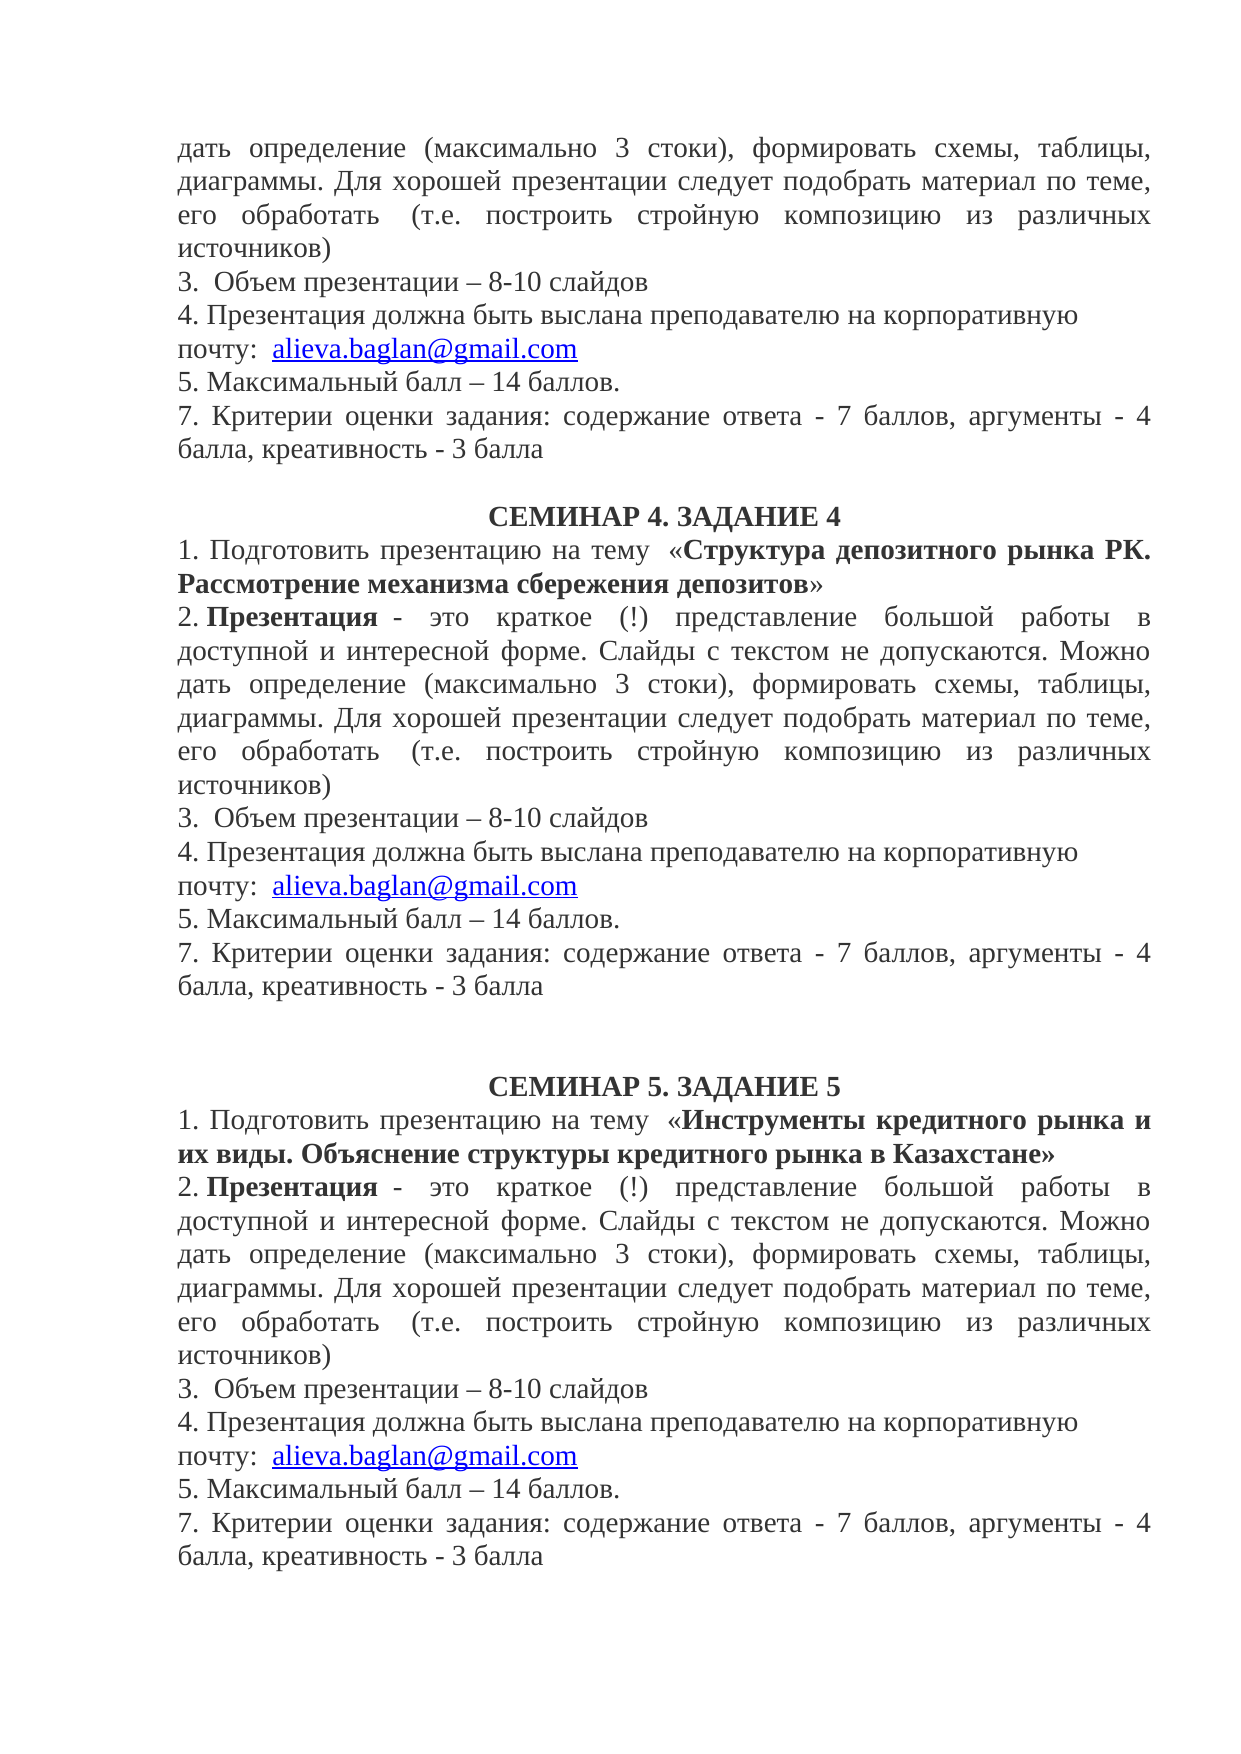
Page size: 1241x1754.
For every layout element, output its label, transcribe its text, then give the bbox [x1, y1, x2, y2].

text 3. Объем презентации – 8-10 слайдов [177, 801, 1152, 834]
text 5. Максимальный балл – 14 баллов. [177, 364, 1152, 398]
text 7. Критерии оценки задания: содержание ответа - 7 баллов, аргументы - 4 балла, креативность - 3 балла [177, 1505, 1152, 1572]
text 4. Презентация должна быть выслана преподавателю на корпоративную почту: alieva.baglan@gmail.com [177, 297, 1152, 364]
text 5. Максимальный балл – 14 баллов. [177, 1471, 1152, 1505]
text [177, 130, 1152, 264]
text 5. Максимальный балл – 14 баллов. [177, 901, 1152, 935]
text 1. Подготовить презентацию на тему «Структура депозитного рынка РК. Рассмотрение механизма сбережения депозитов» [177, 532, 1152, 599]
text 7. Критерии оценки задания: содержание ответа - 7 баллов, аргументы - 4 балла, креативность - 3 балла [177, 935, 1152, 1002]
text СЕМИНАР 4. ЗАДАНИЕ 4 [177, 499, 1152, 532]
text 3. Объем презентации – 8-10 слайдов [177, 1371, 1152, 1404]
text 3. Объем презентации – 8-10 слайдов [177, 264, 1152, 297]
text 7. Критерии оценки задания: содержание ответа - 7 баллов, аргументы - 4 балла, креативность - 3 балла [177, 398, 1152, 465]
text СЕМИНАР 5. ЗАДАНИЕ 5 [177, 1069, 1152, 1102]
text 4. Презентация должна быть выслана преподавателю на корпоративную почту: alieva.baglan@gmail.com [177, 834, 1152, 901]
text 1. Подготовить презентацию на тему «Инструменты кредитного рынка и их виды. Объяснение структуры кредитного рынка в Казахстане» [177, 1102, 1152, 1169]
text 4. Презентация должна быть выслана преподавателю на корпоративную почту: alieva.baglan@gmail.com [177, 1404, 1152, 1471]
